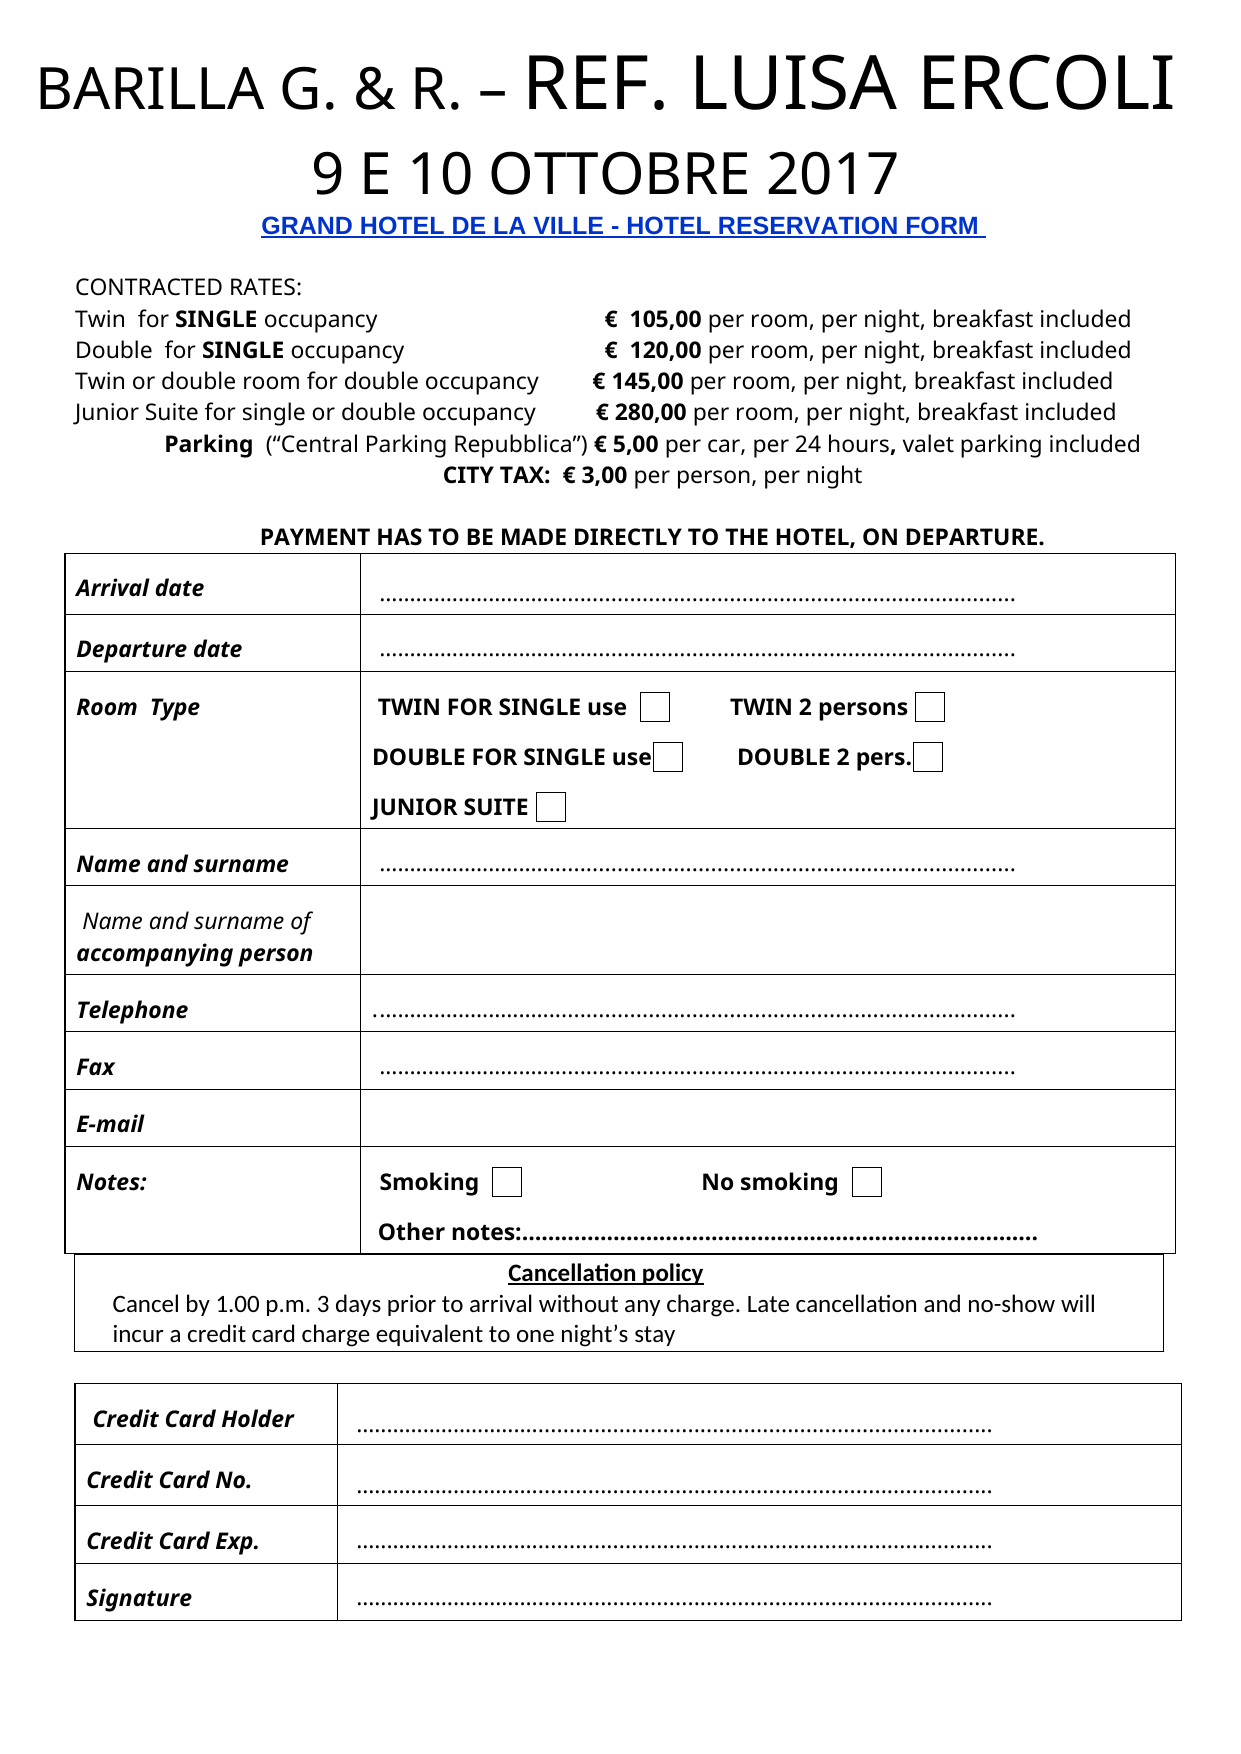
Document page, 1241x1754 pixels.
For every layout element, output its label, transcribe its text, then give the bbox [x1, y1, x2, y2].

table_cell [338, 1445, 1181, 1505]
table_cell Credit Card No. [76, 1445, 337, 1505]
table_cell Smoking No smoking Other notes:……………………………………………………………………. [361, 1147, 1175, 1253]
text 9 E 10 OTTOBRE 2017 [0, 132, 1211, 211]
table_cell Telephone [66, 975, 360, 1031]
table_cell Signature [76, 1564, 337, 1620]
text GRAND HOTEL DE LA VILLE - HOTEL RESERVATION FORM [75, 211, 1165, 240]
text Junior Suite for single or double occupancy € 280,00 per room, per night, breakfast included [75, 396, 1165, 427]
text PAYMENT HAS TO BE MADE DIRECTLY TO THE HOTEL, ON DEPARTURE. [75, 521, 1230, 552]
table_cell [338, 1564, 1181, 1620]
table_cell [361, 886, 1175, 974]
table_header Arrival date [66, 554, 360, 613]
table_cell [361, 1090, 1175, 1146]
table_cell E-mail [66, 1090, 360, 1146]
table_cell Departure date [66, 615, 360, 671]
table_cell Fax [66, 1032, 360, 1088]
text Cancellation policy [75, 1255, 1163, 1285]
text Twin or double room for double occupancy € 145,00 per room, per night, breakfast included [75, 365, 1165, 396]
table_cell TWIN FOR SINGLE use TWIN 2 persons DOUBLE FOR SINGLE use DOUBLE 2 pers. JUNIOR SUITE [361, 672, 1175, 828]
table_cell [361, 1032, 1175, 1088]
text Cancel by 1.00 p.m. 3 days prior to arrival without any charge. Late cancellation and no-show will incur a credit card charge equivalent to one night’s stay [75, 1285, 1163, 1351]
table_cell [361, 975, 1175, 1031]
text CITY TAX: € 3,00 per person, per night [75, 459, 1230, 490]
table_cell Name and surname [66, 829, 360, 885]
table_header Credit Card Holder [76, 1384, 337, 1444]
text Double for SINGLE occupancy € 120,00 per room, per night, breakfast included [75, 334, 1165, 365]
table_cell [361, 829, 1175, 885]
text Twin for SINGLE occupancy € 105,00 per room, per night, breakfast included [75, 302, 1165, 334]
table_header [361, 554, 1175, 613]
table_cell Credit Card Exp. [76, 1506, 337, 1563]
text Parking (“Central Parking Repubblica”) € 5,00 per car, per 24 hours, valet parking included [75, 427, 1230, 459]
table_cell Room Type [66, 672, 360, 828]
table_cell [338, 1506, 1181, 1563]
text CONTRACTED RATES: [75, 271, 1165, 302]
text BARILLA G. & R. – REF. LUISA ERCOLI [0, 29, 1211, 132]
table_cell Notes: [66, 1147, 360, 1253]
table_cell [361, 615, 1175, 671]
table_header [338, 1384, 1181, 1444]
table_cell Name and surname of accompanying person [66, 886, 360, 974]
